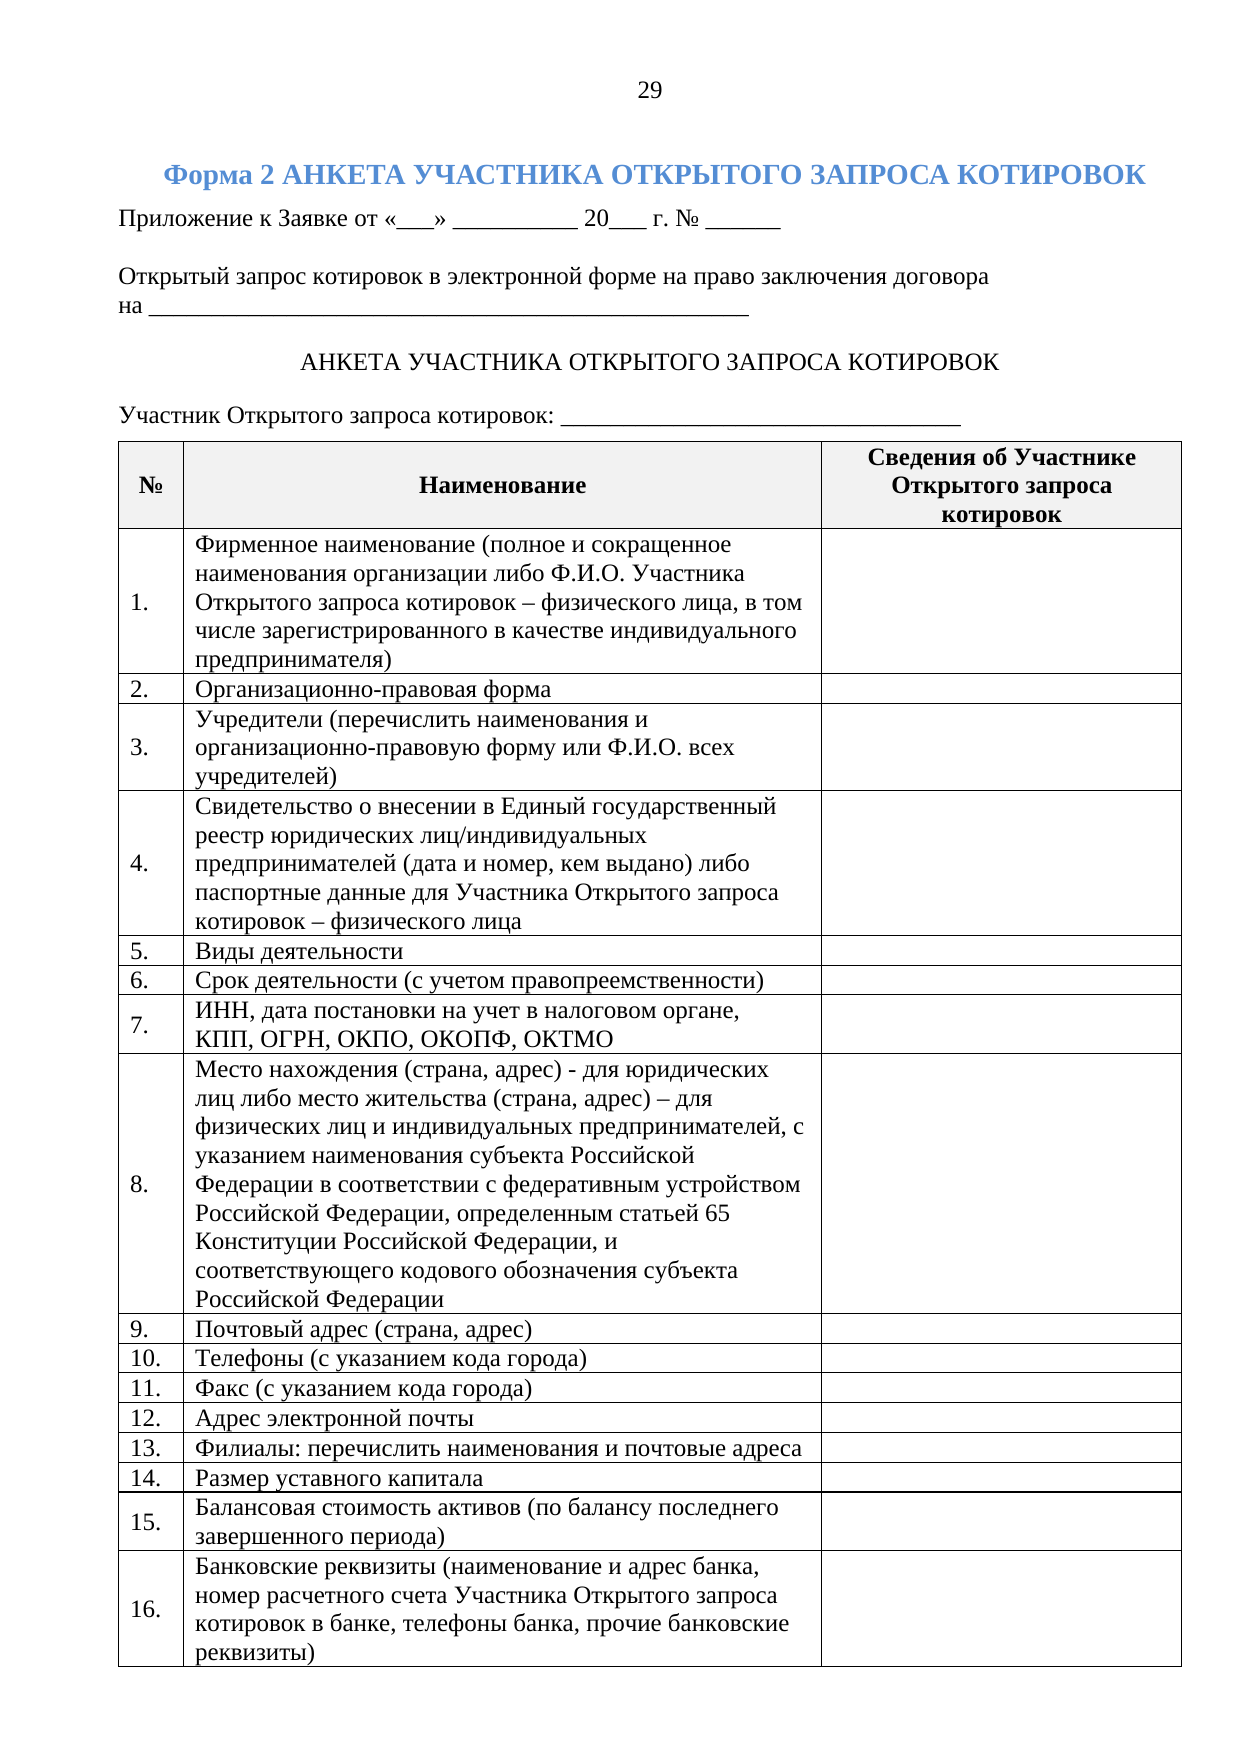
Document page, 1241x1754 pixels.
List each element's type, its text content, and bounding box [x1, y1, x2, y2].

table_cell [822, 704, 1181, 790]
table_cell [822, 1551, 1181, 1666]
table_cell 13. [119, 1433, 183, 1462]
table_cell Банковские реквизиты (наименование и адрес банка, номер расчетного счета Участника Открытого запроса котировок в банке, телефоны банка, прочие банковские реквизиты) [184, 1551, 821, 1666]
table_cell Виды деятельности [184, 936, 821, 964]
table_cell [822, 1463, 1181, 1491]
subtitle Форма 2 АНКЕТА УЧАСТНИКА ОТКРЫТОГО ЗАПРОСА КОТИРОВОК [163, 157, 1181, 191]
table_cell [822, 674, 1181, 703]
table_cell 15. [119, 1493, 183, 1550]
table_cell 12. [119, 1403, 183, 1432]
table_cell [822, 1054, 1181, 1313]
text Приложение к Заявке от «___» __________ 20___ г. № ______ [118, 203, 1181, 232]
table_cell [822, 936, 1181, 964]
text на ________________________________________________ [118, 290, 1181, 318]
table_cell [822, 995, 1181, 1053]
table_cell 6. [119, 966, 183, 994]
text АНКЕТА УЧАСТНИКА ОТКРЫТОГО ЗАПРОСА КОТИРОВОК [118, 347, 1181, 376]
table_cell 5. [119, 936, 183, 964]
table_cell 4. [119, 791, 183, 935]
table_header № [119, 442, 183, 528]
table_cell 16. [119, 1551, 183, 1666]
table_cell 11. [119, 1373, 183, 1402]
table_cell ИНН, дата постановки на учет в налоговом органе, КПП, ОГРН, ОКПО, ОКОПФ, ОКТМО [184, 995, 821, 1053]
table_cell 9. [119, 1314, 183, 1342]
table_cell Размер уставного капитала [184, 1463, 821, 1491]
table_cell 8. [119, 1054, 183, 1313]
table_cell Филиалы: перечислить наименования и почтовые адреса [184, 1433, 821, 1462]
table_cell [822, 1493, 1181, 1550]
table_cell 2. [119, 674, 183, 703]
table_cell [822, 1373, 1181, 1402]
table_cell [822, 529, 1181, 673]
table_cell [822, 791, 1181, 935]
table_cell Место нахождения (страна, адрес) - для юридических лиц либо место жительства (страна, адрес) – для физических лиц и индивидуальных предпринимателей, с указанием наименования субъекта Российской Федерации в соответствии с федеративным устройством Российской Федерации, определенным статьей 65 Конституции Российской Федерации, и соответствующего кодового обозначения субъекта Российской Федерации [184, 1054, 821, 1313]
table_cell [822, 1344, 1181, 1372]
table_cell 10. [119, 1344, 183, 1372]
table_cell [822, 966, 1181, 994]
table_cell Учредители (перечислить наименования и организационно-правовую форму или Ф.И.О. всех учредителей) [184, 704, 821, 790]
table_cell Свидетельство о внесении в Единый государственный реестр юридических лиц/индивидуальных предпринимателей (дата и номер, кем выдано) либо паспортные данные для Участника Открытого запроса котировок – физического лица [184, 791, 821, 935]
table_cell [822, 1433, 1181, 1462]
table_header Наименование [184, 442, 821, 528]
text Участник Открытого запроса котировок: ________________________________ [118, 400, 1181, 429]
table_cell Почтовый адрес (страна, адрес) [184, 1314, 821, 1342]
table_header Сведения об Участнике Открытого запроса котировок [822, 442, 1181, 528]
table_cell 3. [119, 704, 183, 790]
table_cell Срок деятельности (с учетом правопреемственности) [184, 966, 821, 994]
table_cell Балансовая стоимость активов (по балансу последнего завершенного периода) [184, 1493, 821, 1550]
table_cell Телефоны (с указанием кода города) [184, 1344, 821, 1372]
table_cell 7. [119, 995, 183, 1053]
table_cell Фирменное наименование (полное и сокращенное наименования организации либо Ф.И.О. Участника Открытого запроса котировок – физического лица, в том числе зарегистрированного в качестве индивидуального предпринимателя) [184, 529, 821, 673]
table_cell 14. [119, 1463, 183, 1491]
table_cell [822, 1403, 1181, 1432]
table_cell Адрес электронной почты [184, 1403, 821, 1432]
table_cell [822, 1314, 1181, 1342]
table_cell Организационно-правовая форма [184, 674, 821, 703]
table_cell Факс (с указанием кода города) [184, 1373, 821, 1402]
text Открытый запрос котировок в электронной форме на право заключения договора [118, 261, 1181, 290]
table_cell 1. [119, 529, 183, 673]
